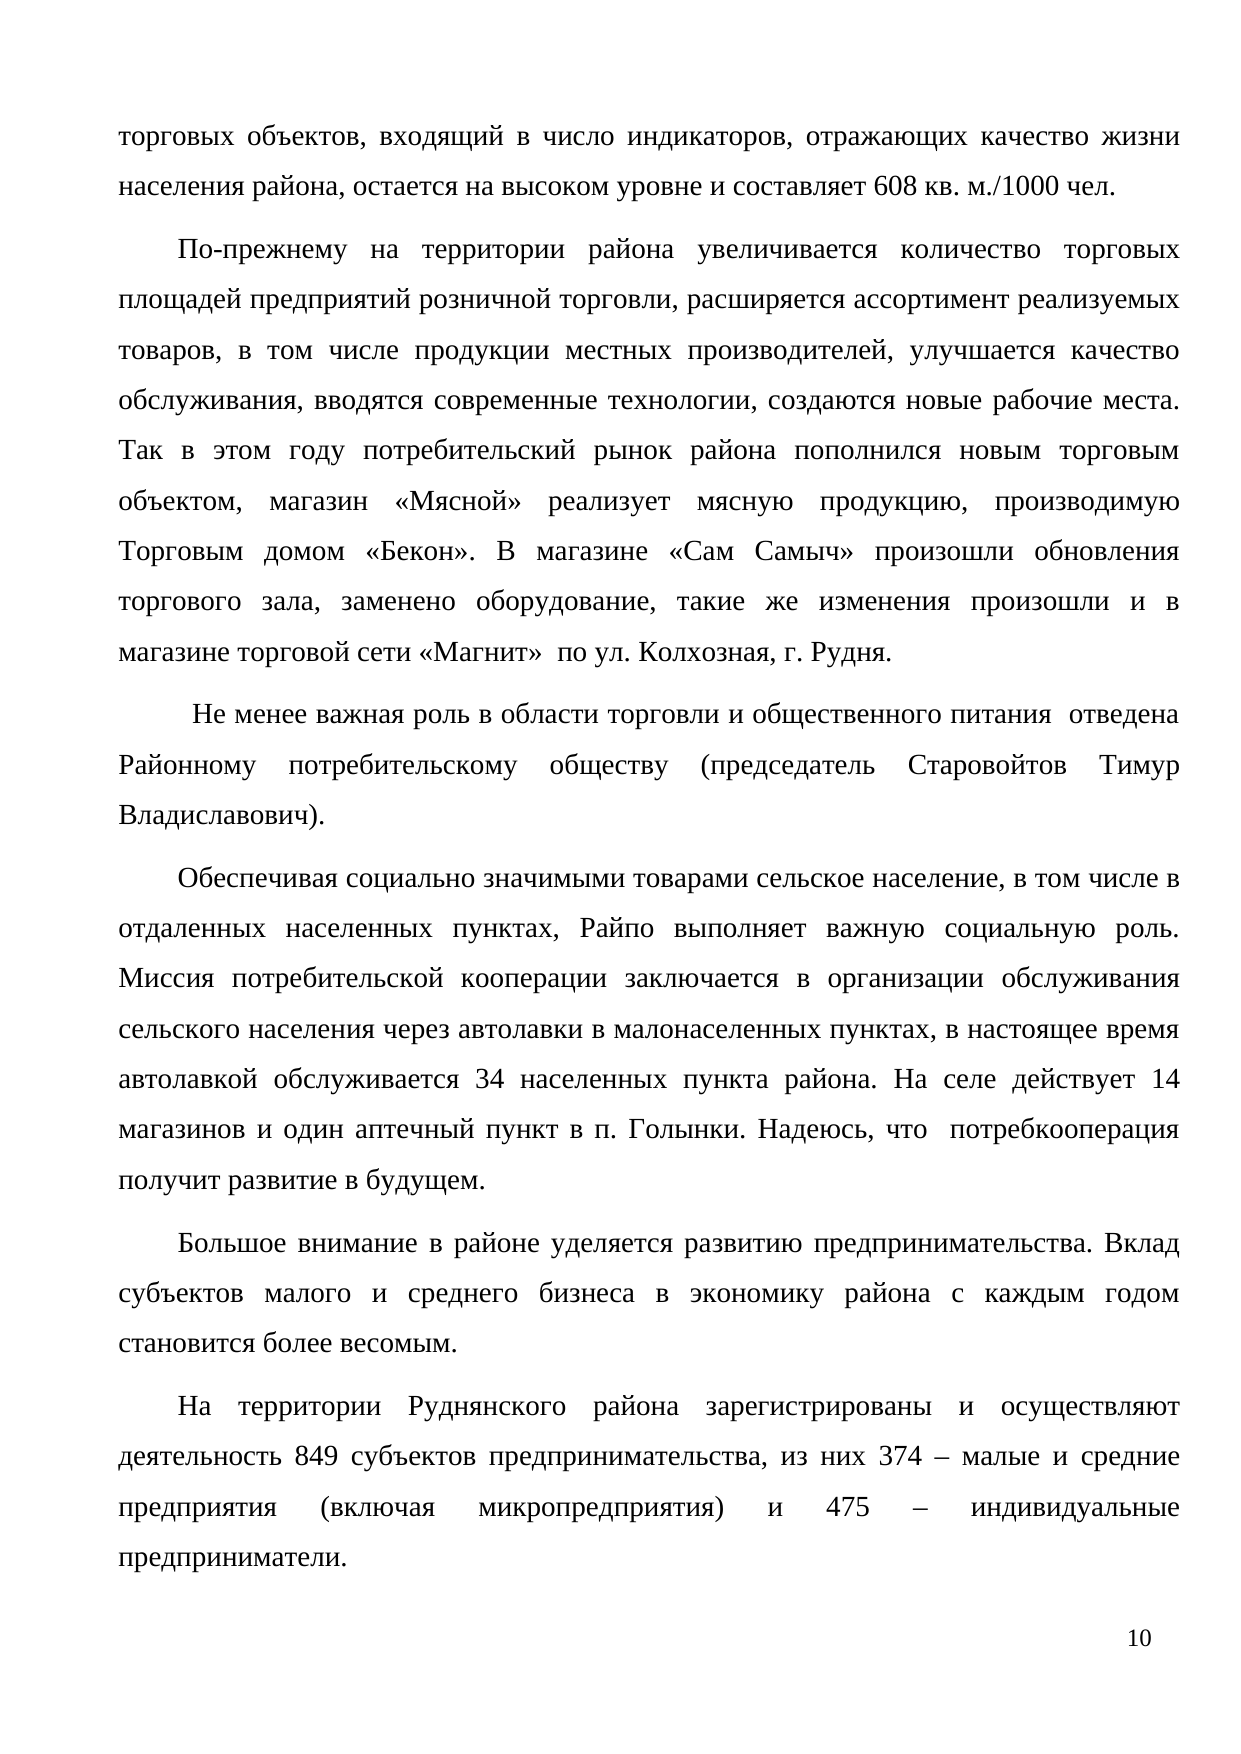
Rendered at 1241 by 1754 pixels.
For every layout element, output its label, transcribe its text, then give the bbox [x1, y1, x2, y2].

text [118, 118, 1181, 202]
text Обеспечивая социально значимыми товарами сельское население, в том числе в отдаленных населенных пунктах, Райпо выполняет важную социальную роль. Миссия потребительской кооперации заключается в организации обслуживания сельского населения через автолавки в малонаселенных пунктах, в настоящее время автолавкой обслуживается 34 населенных пункта района. На селе действует 14 магазинов и один аптечный пункт в п. Голынки. Надеюсь, что потребкооперация получит развитие в будущем. [118, 860, 1181, 1195]
text Большое внимание в районе уделяется развитию предпринимательства. Вклад субъектов малого и среднего бизнеса в экономику района с каждым годом становится более весомым. [118, 1225, 1181, 1359]
text По-прежнему на территории района увеличивается количество торговых площадей предприятий розничной торговли, расширяется ассортимент реализуемых товаров, в том числе продукции местных производителей, улучшается качество обслуживания, вводятся современные технологии, создаются новые рабочие места. Так в этом году потребительский рынок района пополнился новым торговым объектом, магазин «Мясной» реализует мясную продукцию, производимую Торговым домом «Бекон». В магазине «Сам Самыч» произошли обновления торгового зала, заменено оборудование, такие же изменения произошли и в магазине торговой сети «Магнит» по ул. Колхозная, г. Рудня. [118, 231, 1181, 667]
text На территории Руднянского района зарегистрированы и осуществляют деятельность 849 субъектов предпринимательства, из них 374 – малые и средние предприятия (включая микропредприятия) и 475 – индивидуальные предприниматели. [118, 1388, 1181, 1573]
text Не менее важная роль в области торговли и общественного питания отведена Районному потребительскому обществу (председатель Старовойтов Тимур Владиславович). [118, 697, 1181, 831]
